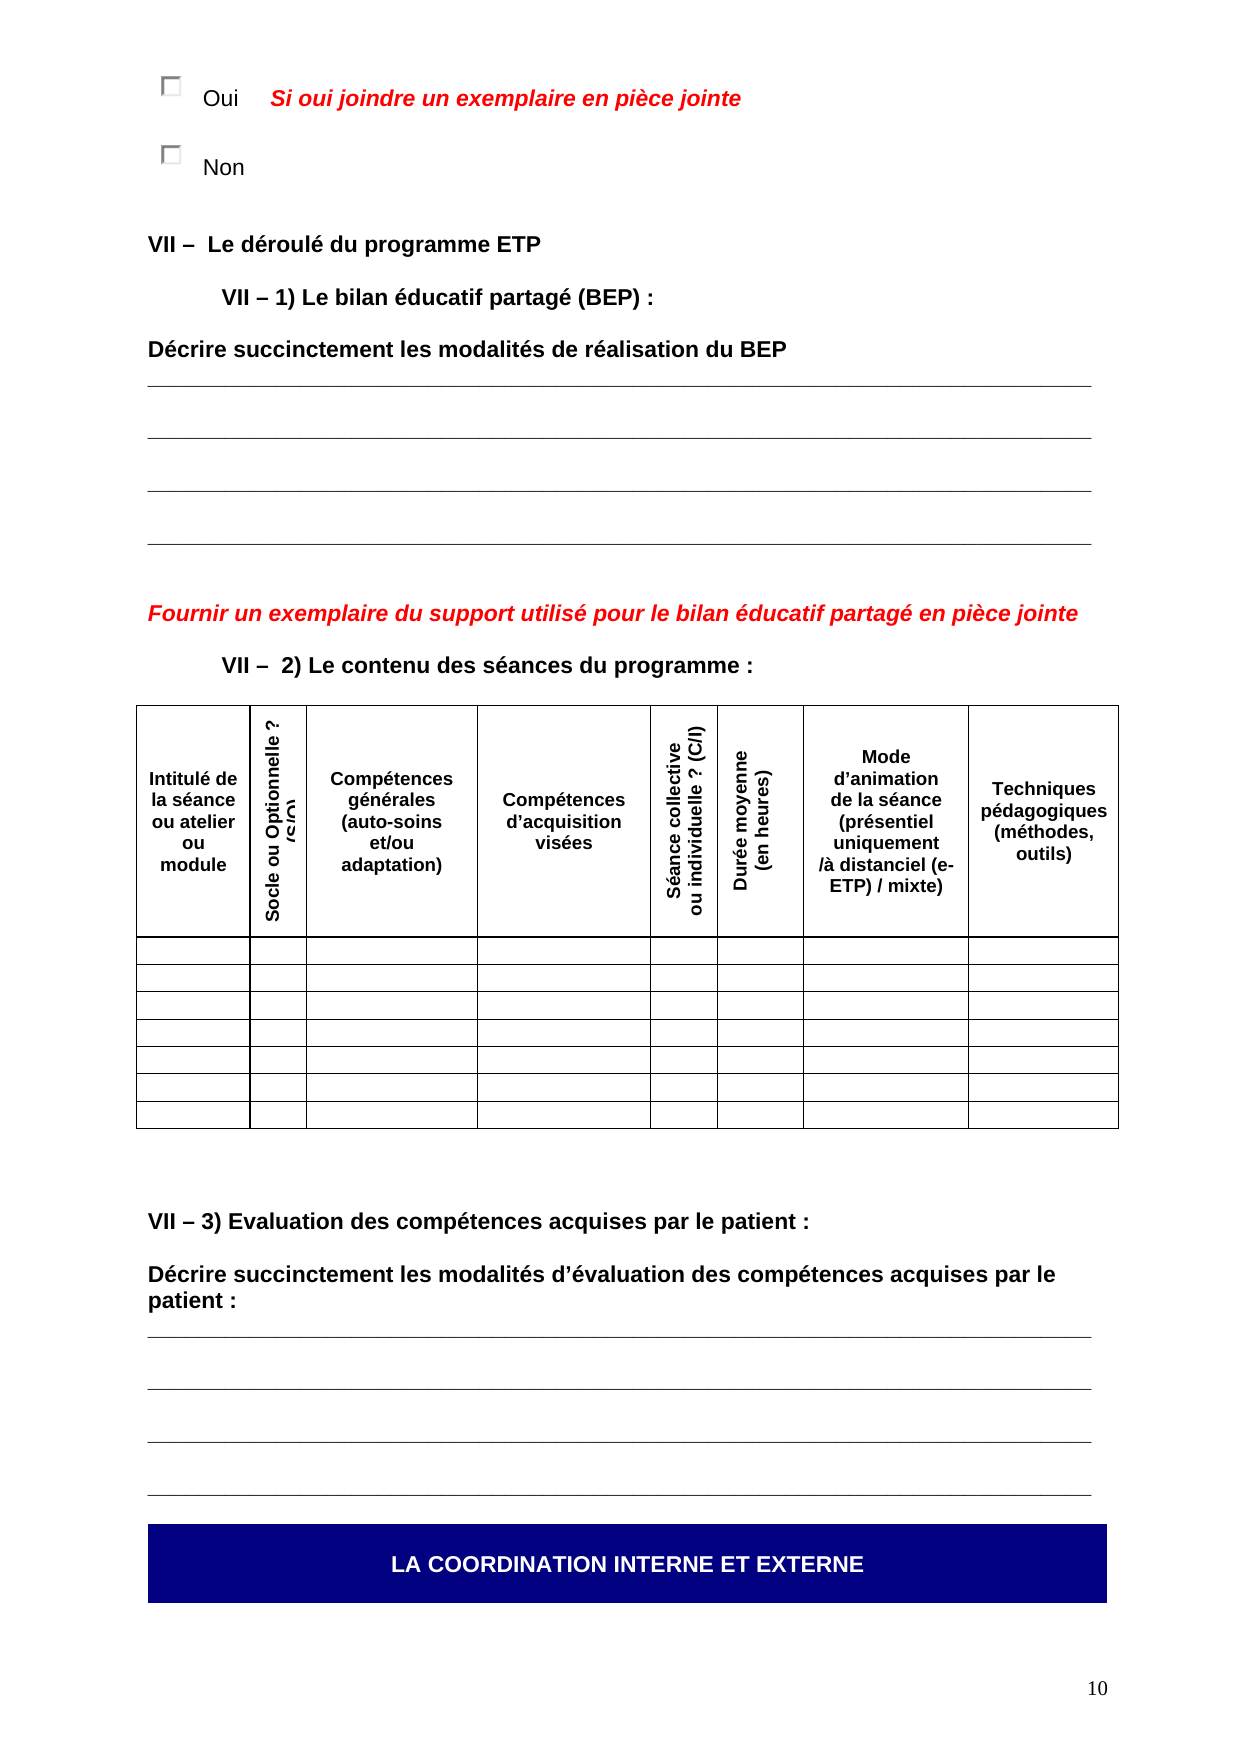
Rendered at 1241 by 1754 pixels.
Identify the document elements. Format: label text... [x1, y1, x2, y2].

table_cell [251, 1074, 306, 1101]
table_header Intitulé de la séance ou atelier ou module [137, 706, 249, 936]
table_cell [251, 1047, 306, 1073]
table_cell [969, 1047, 1118, 1073]
table_cell [804, 992, 968, 1018]
table_cell [804, 1074, 968, 1101]
table_cell [251, 965, 306, 991]
table_cell [478, 1047, 650, 1073]
table_cell [307, 1102, 477, 1128]
table_cell [969, 1102, 1118, 1128]
table_header Mode d’animation de la séance (présentiel uniquement /à distanciel (e-ETP) / mixte) [804, 706, 968, 936]
table_cell [307, 1020, 477, 1046]
table_cell [718, 938, 803, 964]
text __________________________________________________________________________ [148, 468, 1107, 494]
table_header Socle ou Optionnelle ? (S/O) [251, 706, 306, 936]
table_cell [307, 1074, 477, 1101]
table_cell [251, 992, 306, 1018]
table_cell [804, 1020, 968, 1046]
table_header Techniques pédagogiques (méthodes, outils) [969, 706, 1118, 936]
text VII – 2) Le contenu des séances du programme : [148, 652, 1107, 679]
table_cell [478, 1020, 650, 1046]
table_cell [969, 965, 1118, 991]
table_cell [718, 1020, 803, 1046]
text Oui Si oui joindre un exemplaire en pièce jointe [148, 69, 1107, 112]
table_cell [137, 1020, 249, 1046]
table_cell [718, 992, 803, 1018]
table_cell [969, 992, 1118, 1018]
text __________________________________________________________________________ [148, 1419, 1107, 1445]
text VII – Le déroulé du programme ETP [148, 231, 1107, 257]
table_cell [137, 1047, 249, 1073]
table_cell [137, 1074, 249, 1101]
text __________________________________________________________________________ [148, 415, 1107, 442]
table_cell [804, 1102, 968, 1128]
text Non [148, 138, 1107, 180]
table_cell [969, 1020, 1118, 1046]
table_cell [651, 1047, 717, 1073]
table_cell [804, 965, 968, 991]
text __________________________________________________________________________ [148, 521, 1107, 547]
table_cell [307, 938, 477, 964]
text LA COORDINATION INTERNE ET EXTERNE [148, 1551, 1107, 1577]
table_header Compétences générales (auto-soins et/ou adaptation) [307, 706, 477, 936]
text __________________________________________________________________________ [148, 363, 1107, 389]
table_cell [478, 965, 650, 991]
table_cell [137, 938, 249, 964]
table_cell [718, 1102, 803, 1128]
table_cell [307, 992, 477, 1018]
table_cell [251, 1020, 306, 1046]
text __________________________________________________________________________ [148, 1314, 1107, 1340]
table_cell [804, 938, 968, 964]
table_header Durée moyenne (en heures) [718, 706, 803, 936]
table_cell [651, 1102, 717, 1128]
text VII – 1) Le bilan éducatif partagé (BEP) : [148, 283, 1107, 310]
table_cell [137, 1102, 249, 1128]
table_cell [969, 1074, 1118, 1101]
table_cell [969, 938, 1118, 964]
table_cell [307, 965, 477, 991]
table_cell [251, 1102, 306, 1128]
text __________________________________________________________________________ [148, 1472, 1107, 1498]
table_cell [478, 938, 650, 964]
table_header Séance collective ou individuelle ? (C/I) [651, 706, 717, 936]
table_cell [651, 1074, 717, 1101]
table_cell [804, 1047, 968, 1073]
text Fournir un exemplaire du support utilisé pour le bilan éducatif partagé en pièce jointe [148, 600, 1107, 626]
table_cell [137, 965, 249, 991]
table_cell [651, 965, 717, 991]
text Décrire succinctement les modalités d’évaluation des compétences acquises par le patient : [148, 1261, 1107, 1314]
table_cell [137, 992, 249, 1018]
text Décrire succinctement les modalités de réalisation du BEP [148, 336, 1107, 363]
table_cell [478, 992, 650, 1018]
table_cell [718, 965, 803, 991]
table_cell [251, 938, 306, 964]
table_cell [651, 1020, 717, 1046]
table_cell [718, 1047, 803, 1073]
text __________________________________________________________________________ [148, 1366, 1107, 1393]
table_cell [651, 938, 717, 964]
table_cell [478, 1102, 650, 1128]
table_header Compétences d’acquisition visées [478, 706, 650, 936]
table_cell [651, 992, 717, 1018]
text VII – 3) Evaluation des compétences acquises par le patient : [148, 1208, 1107, 1234]
table_cell [718, 1074, 803, 1101]
table_cell [307, 1047, 477, 1073]
table_cell [478, 1074, 650, 1101]
